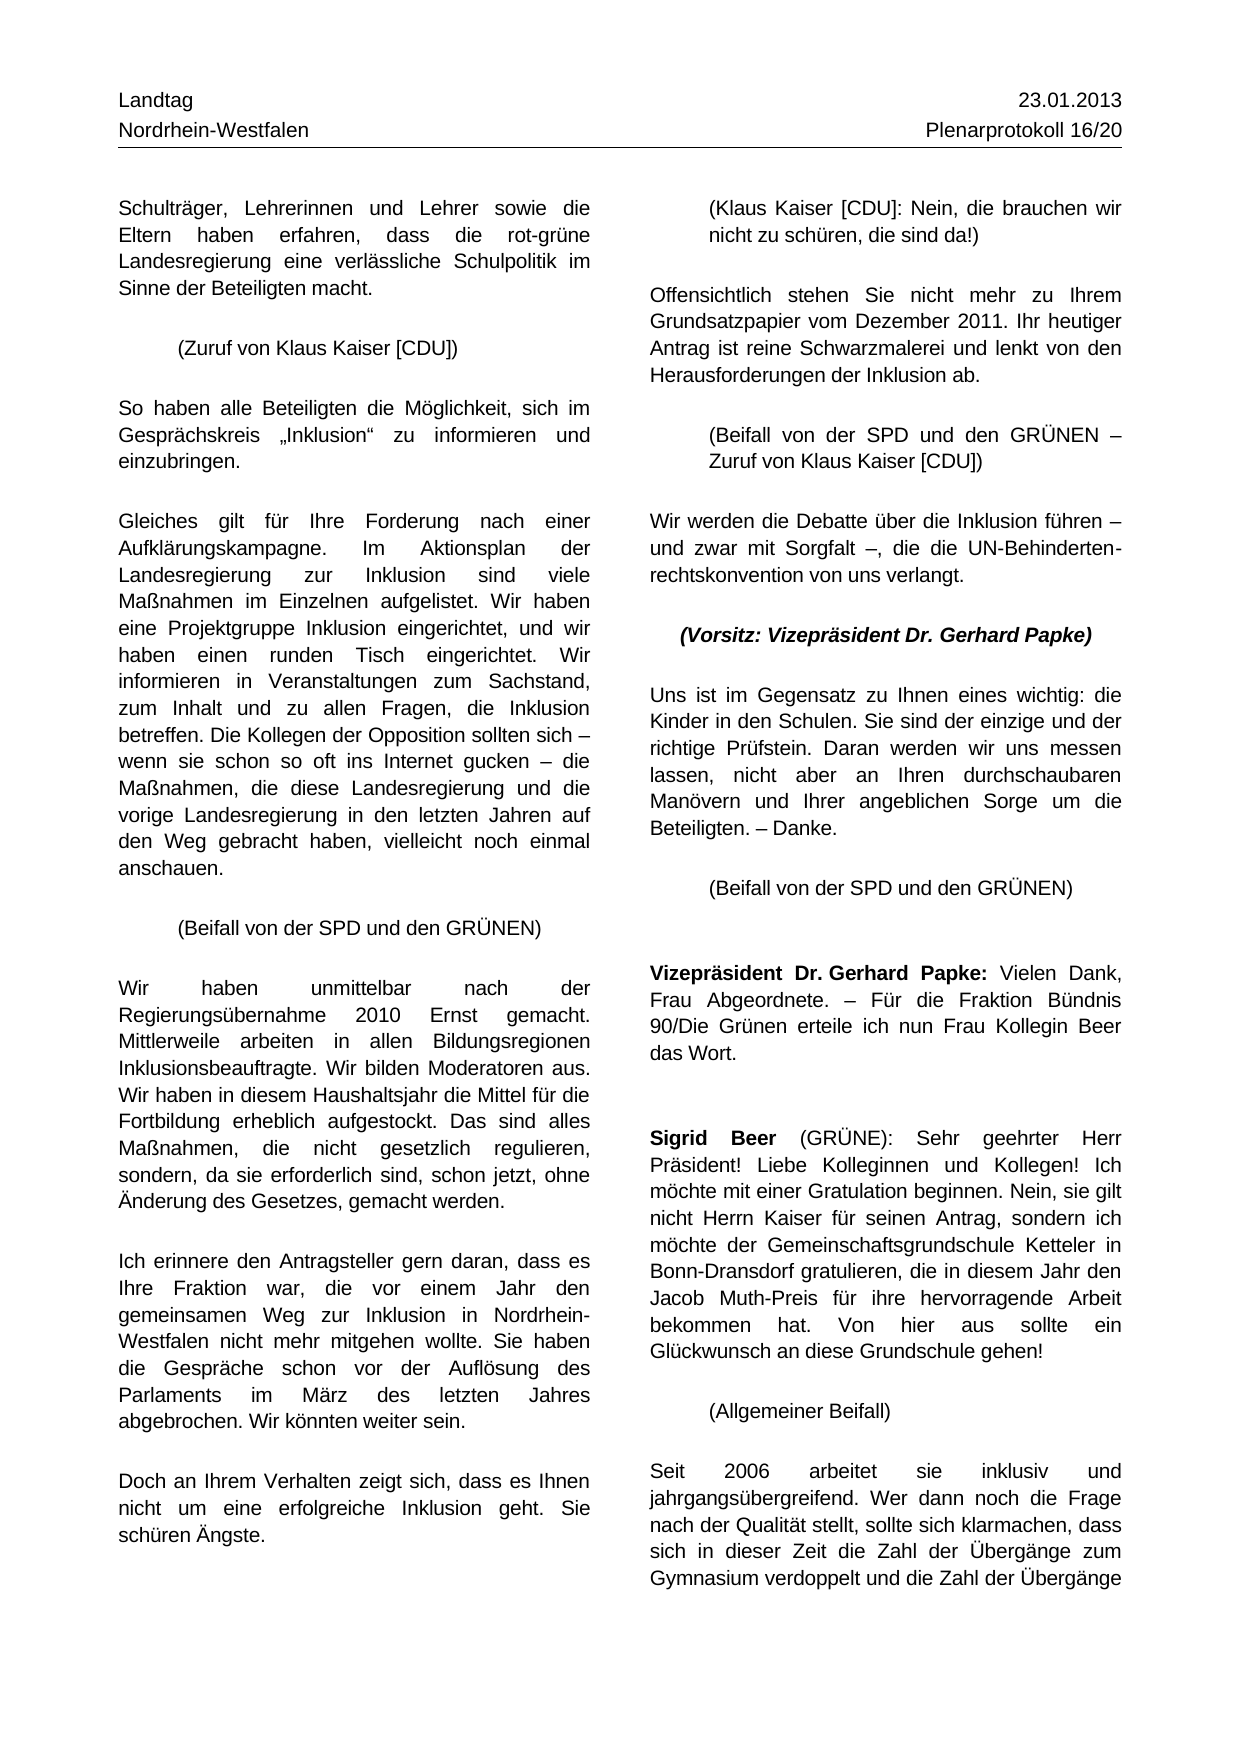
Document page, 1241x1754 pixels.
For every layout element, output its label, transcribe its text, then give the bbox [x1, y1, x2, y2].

text So haben alle Beteiligten die Möglichkeit, sich im Gesprächskreis „Inklusion“ zu informieren und einzubringen. [118, 397, 591, 473]
text Offensichtlich stehen Sie nicht mehr zu Ihrem Grundsatzpapier vom Dezember 2011. Ihr heutiger Antrag ist reine Schwarzmalerei und lenkt von den Herausforderungen der Inklusion ab. [649, 283, 1122, 387]
text Ich erinnere den Antragsteller gern daran, dass es Ihre Fraktion war, die vor einem Jahr den gemeinsamen Weg zur Inklusion in Nordrhein-Westfalen nicht mehr mitgehen wollte. Sie haben die Gespräche schon vor der Auflösung des Parlaments im März des letzten Jahres abgebrochen. Wir könnten weiter sein. [118, 1250, 591, 1433]
text Doch an Ihrem Verhalten zeigt sich, dass es Ihnen nicht um eine erfolgreiche Inklusion geht. Sie schüren Ängste. [118, 1470, 591, 1547]
text (Beifall von der SPD und den GRÜNEN) [709, 877, 1122, 900]
text Schulträger, Lehrerinnen und Lehrer sowie die Eltern haben erfahren, dass die rot-grüne Landesregierung eine verlässliche Schulpolitik im Sinne der Beteiligten macht. [118, 197, 591, 300]
text Uns ist im Gegensatz zu Ihnen eines wichtig: die Kinder in den Schulen. Sie sind der einzige und der richtige Prüfstein. Daran werden wir uns messen lassen, nicht aber an Ihren durchschaubaren Manövern und Ihrer angeblichen Sorge um die Beteiligten. – Danke. [649, 683, 1122, 840]
text Gleiches gilt für Ihre Forderung nach einer Aufklärungskampagne. Im Aktionsplan der Landesregierung zur Inklusion sind viele Maßnahmen im Einzelnen aufgelistet. Wir haben eine Projektgruppe Inklusion eingerichtet, und wir haben einen runden Tisch eingerichtet. Wir informieren in Veranstaltungen zum Sachstand, zum Inhalt und zu allen Fragen, die Inklusion betreffen. Die Kollegen der Opposition sollten sich – wenn sie schon so oft ins Internet gucken – die Maßnahmen, die diese Landesregierung und die vorige Landesregierung in den letzten Jahren auf den Weg gebracht haben, vielleicht noch einmal anschauen. [118, 510, 591, 880]
text (Vorsitz: Vizepräsident Dr. Gerhard Papke) [649, 623, 1122, 647]
text (Beifall von der SPD und den GRÜNEN) [177, 917, 591, 940]
text (Zuruf von Klaus Kaiser [CDU]) [177, 337, 591, 360]
text (Klaus Kaiser [CDU]: Nein, die brauchen wir nicht zu schüren, die sind da!) [709, 197, 1122, 247]
text Wir werden die Debatte über die Inklusion führen – und zwar mit Sorgfalt –, die die UN-Behindertenrechtskonvention von uns verlangt. [649, 510, 1122, 587]
text Vizepräsident Dr. Gerhard Papke: Vielen Dank, Frau Abgeordnete. – Für die Fraktion Bündnis 90/Die Grünen erteile ich nun Frau Kollegin Beer das Wort. [649, 962, 1122, 1065]
text (Beifall von der SPD und den GRÜNEN – Zuruf von Klaus Kaiser [CDU]) [709, 423, 1122, 473]
text (Allgemeiner Beifall) [709, 1400, 1122, 1423]
text Wir haben unmittelbar nach der Regierungsübernahme 2010 Ernst gemacht. Mittlerweile arbeiten in allen Bildungsregionen Inklusionsbeauftragte. Wir bilden Moderatoren aus. Wir haben in diesem Haushaltsjahr die Mittel für die Fortbildung erheblich aufgestockt. Das sind alles Maßnahmen, die nicht gesetzlich regulieren, sondern, da sie erforderlich sind, schon jetzt, ohne Änderung des Gesetzes, gemacht werden. [118, 977, 591, 1213]
text Sigrid Beer (GRÜNE): Sehr geehrter Herr Präsident! Liebe Kolleginnen und Kollegen! Ich möchte mit einer Gratulation beginnen. Nein, sie gilt nicht Herrn Kaiser für seinen Antrag, sondern ich möchte der Gemeinschaftsgrundschule Ketteler in Bonn-Dransdorf gratulieren, die in diesem Jahr den Jacob Muth-Preis für ihre hervorragende Arbeit bekommen hat. Von hier aus sollte ein Glückwunsch an diese Grundschule gehen! [649, 1127, 1122, 1363]
